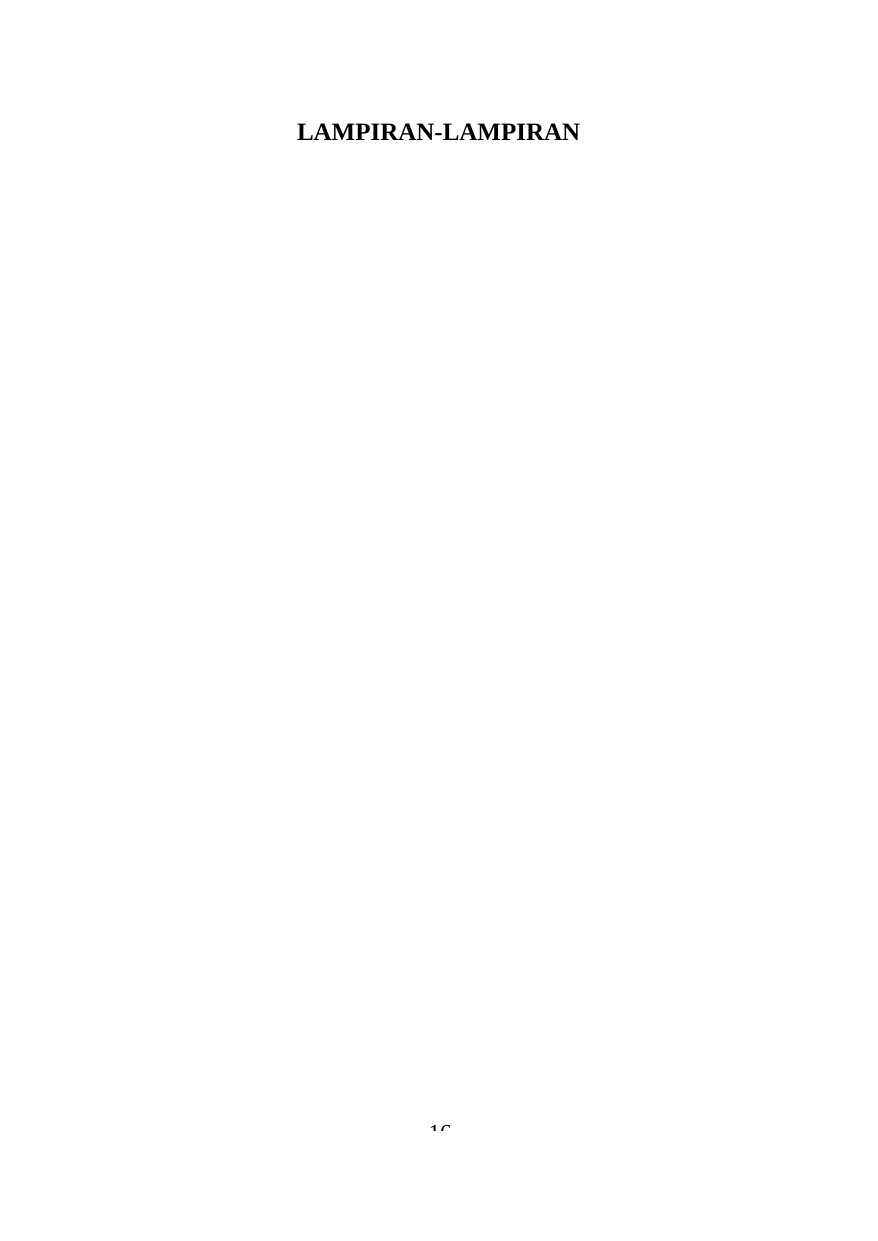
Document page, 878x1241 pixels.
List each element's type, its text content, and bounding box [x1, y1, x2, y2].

subtitle LAMPIRAN-LAMPIRAN [297, 117, 829, 146]
